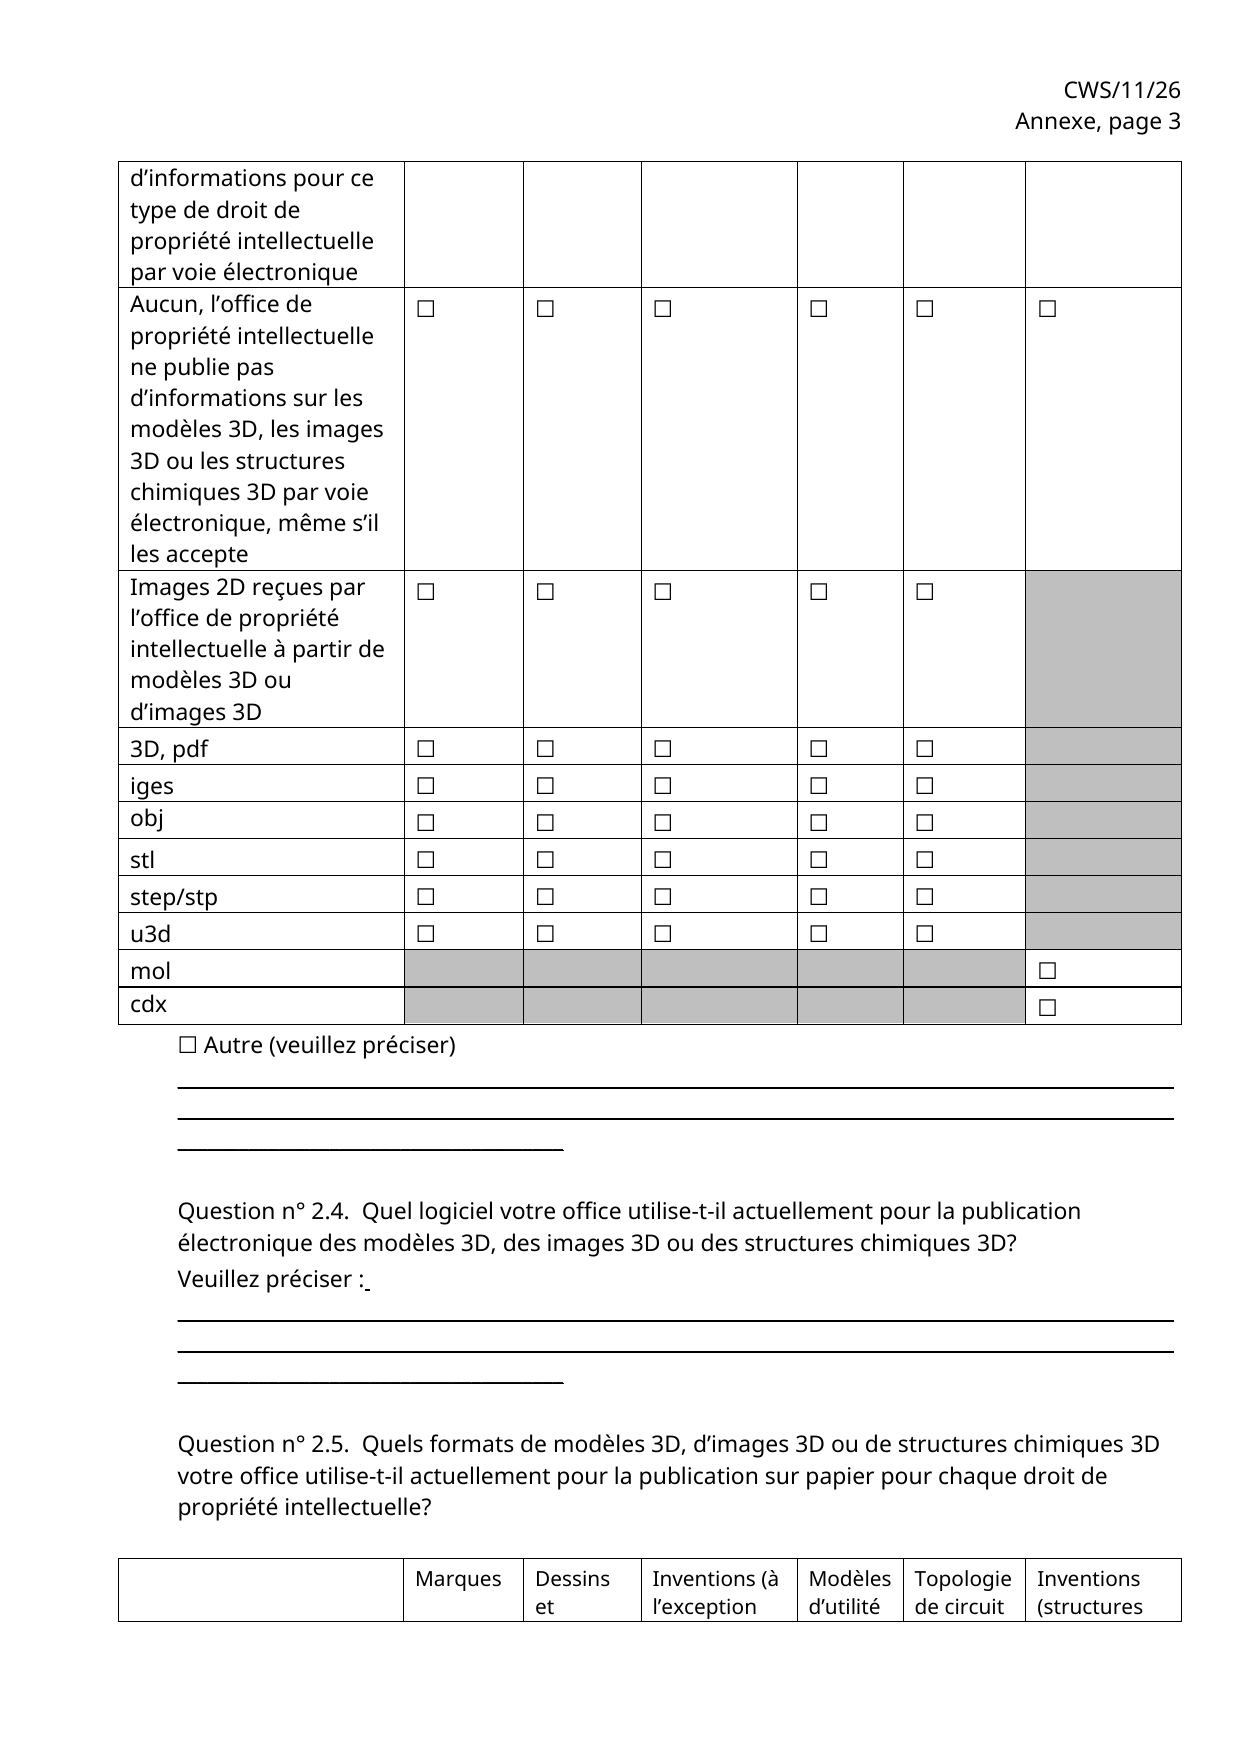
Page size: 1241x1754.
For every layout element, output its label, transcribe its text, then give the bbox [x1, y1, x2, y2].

table_cell [904, 988, 1025, 1023]
table_cell [642, 988, 797, 1023]
table_cell [524, 988, 641, 1023]
table_cell [1026, 765, 1181, 801]
table_cell mol [119, 950, 404, 986]
table_cell [798, 950, 903, 986]
table_cell [642, 950, 797, 986]
text Question n° 2.4. Quel logiciel votre office utilise-t-il actuellement pour la publication électronique des modèles 3D, des images 3D ou des structures chimiques 3D? [177, 1195, 1181, 1258]
table_cell step/stp [119, 876, 404, 912]
text Veuillez préciser : __________________________________________________________________________________________________________________________________________________________________________________________________________________________________________ [177, 1262, 1181, 1387]
table_cell Aucun, l’office de propriété intellectuelle ne publie pas d’informations sur les modèles 3D, les images 3D ou les structures chimiques 3D par voie électronique, même s’il les accepte [119, 288, 404, 569]
table_cell u3d [119, 913, 404, 949]
table_cell [1026, 876, 1181, 912]
table_cell [1026, 571, 1181, 727]
text Question n° 2.5. Quels formats de modèles 3D, d’images 3D ou de structures chimiques 3D votre office utilise-t-il actuellement pour la publication sur papier pour chaque droit de propriété intellectuelle? [177, 1428, 1181, 1522]
table_cell [904, 950, 1025, 986]
table_cell iges [119, 765, 404, 801]
table_header Dessins et modèles [524, 1559, 641, 1621]
table_cell [405, 988, 523, 1023]
table_header Marques [404, 1559, 523, 1621]
table_header Modèles d’utilité [798, 1559, 903, 1621]
table_cell stl [119, 839, 404, 875]
table_cell cdx [119, 988, 404, 1023]
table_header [1026, 1559, 1181, 1621]
table_cell [1026, 839, 1181, 875]
table_cell [524, 950, 641, 986]
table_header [642, 1559, 797, 1621]
table_header [119, 1559, 403, 1621]
table_cell Images 2D reçues par l’office de propriété intellectuelle à partir de modèles 3D ou d’images 3D [119, 571, 404, 727]
text Autre (veuillez préciser) __________________________________________________________________________________________________________________________________________________________________________________________________________________________________________ [177, 1029, 1181, 1154]
table_cell [1026, 802, 1181, 838]
table_cell obj [119, 802, 404, 838]
table_cell [1026, 728, 1181, 764]
table_cell 3D, pdf [119, 728, 404, 764]
table_cell [1026, 913, 1181, 949]
table_cell [798, 988, 903, 1023]
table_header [904, 1559, 1025, 1621]
table_cell [405, 950, 523, 986]
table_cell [119, 162, 404, 287]
